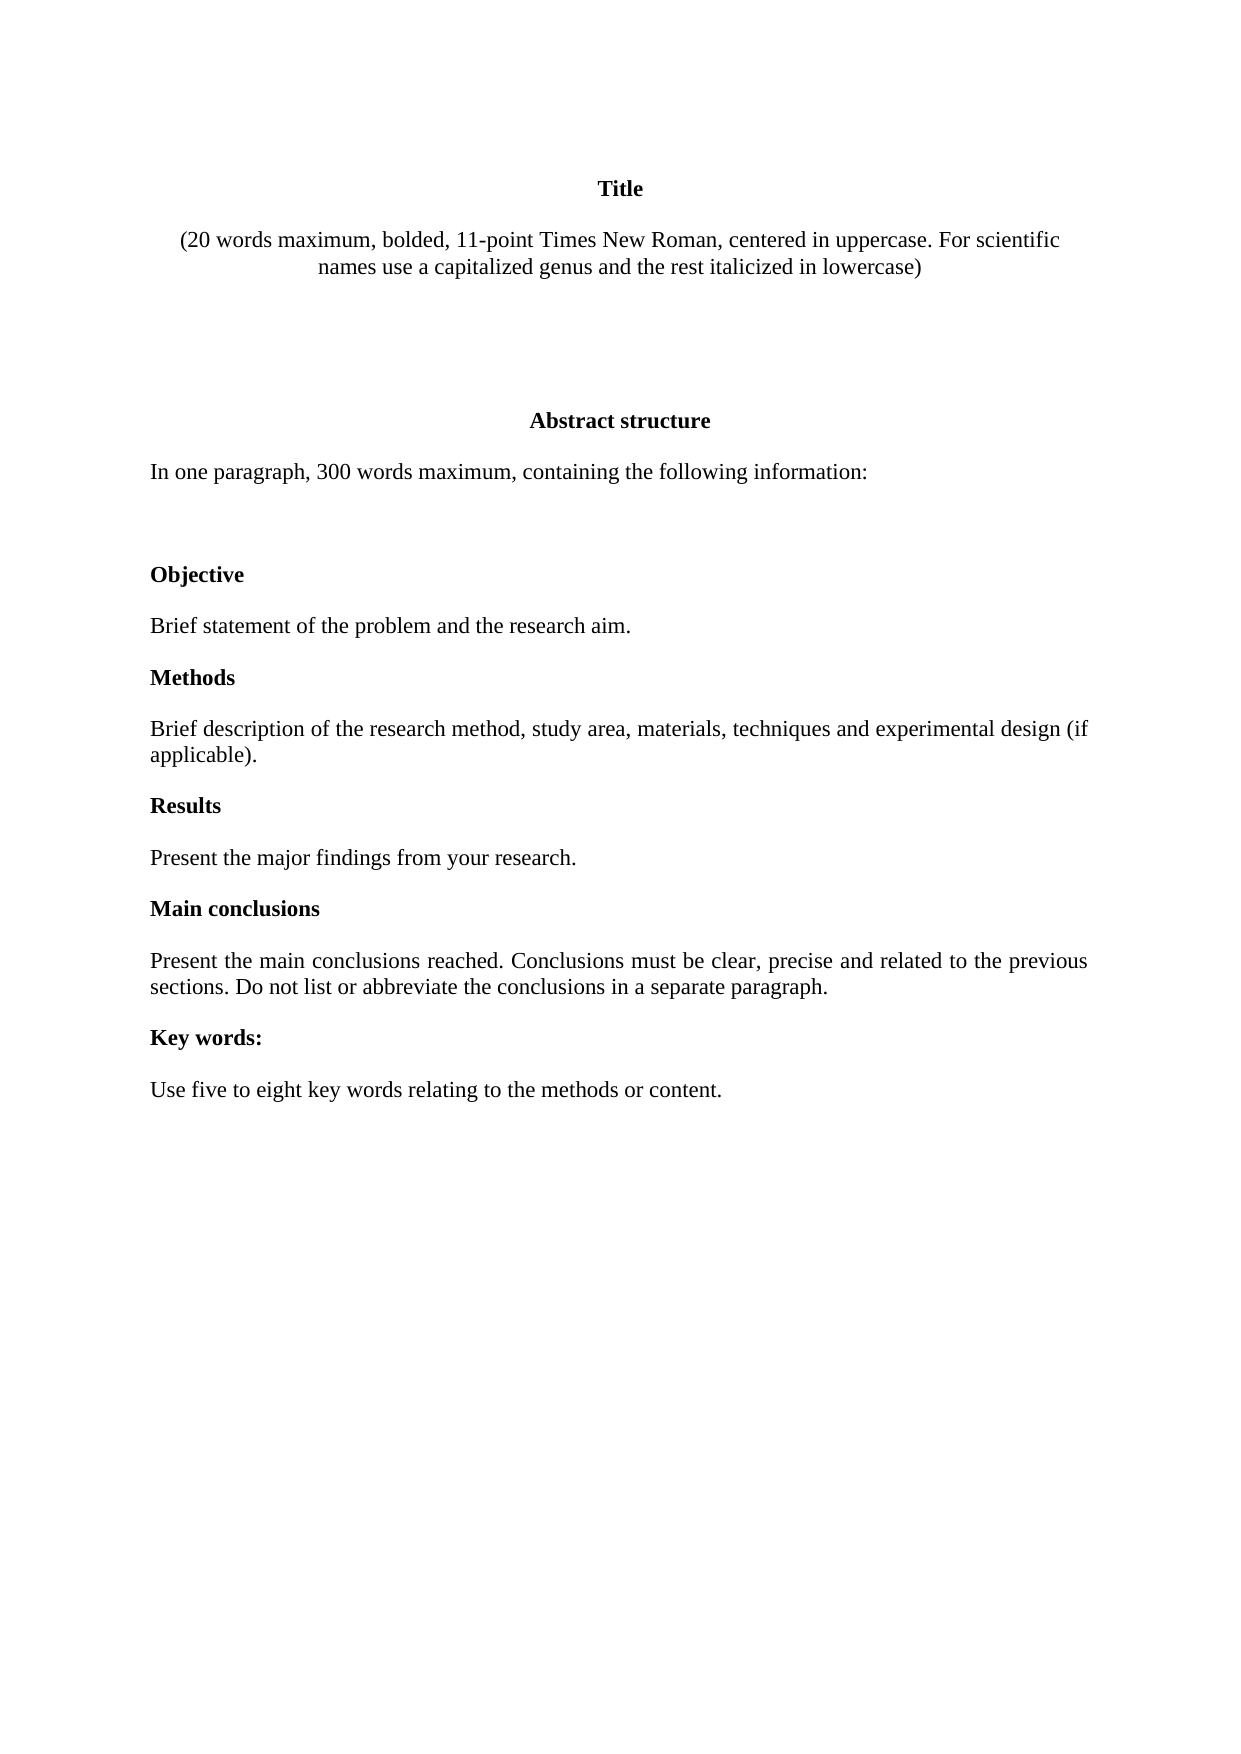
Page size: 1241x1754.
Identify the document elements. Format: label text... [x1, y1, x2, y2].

text Title [150, 175, 1090, 201]
text In one paragraph, 300 words maximum, containing the following information: [150, 458, 1090, 484]
text Present the major findings from your research. [150, 844, 1090, 870]
text Brief statement of the problem and the research aim. [150, 612, 1090, 638]
text Present the main conclusions reached. Conclusions must be clear, precise and related to the previous sections. Do not list or abbreviate the conclusions in a separate paragraph. [150, 947, 1090, 999]
text Use five to eight key words relating to the methods or content. [150, 1076, 1090, 1102]
text Methods [150, 663, 1090, 690]
text Brief description of the research method, study area, materials, techniques and experimental design (if applicable). [150, 715, 1090, 768]
text Results [150, 793, 1090, 819]
text Key words: [150, 1024, 1090, 1051]
text Abstract structure [150, 407, 1090, 433]
text Main conclusions [150, 895, 1090, 922]
text Objective [150, 561, 1090, 587]
text (20 words maximum, bolded, 11-point Times New Roman, centered in uppercase. For scientific names use a capitalized genus and the rest italicized in lowercase) [150, 226, 1090, 279]
